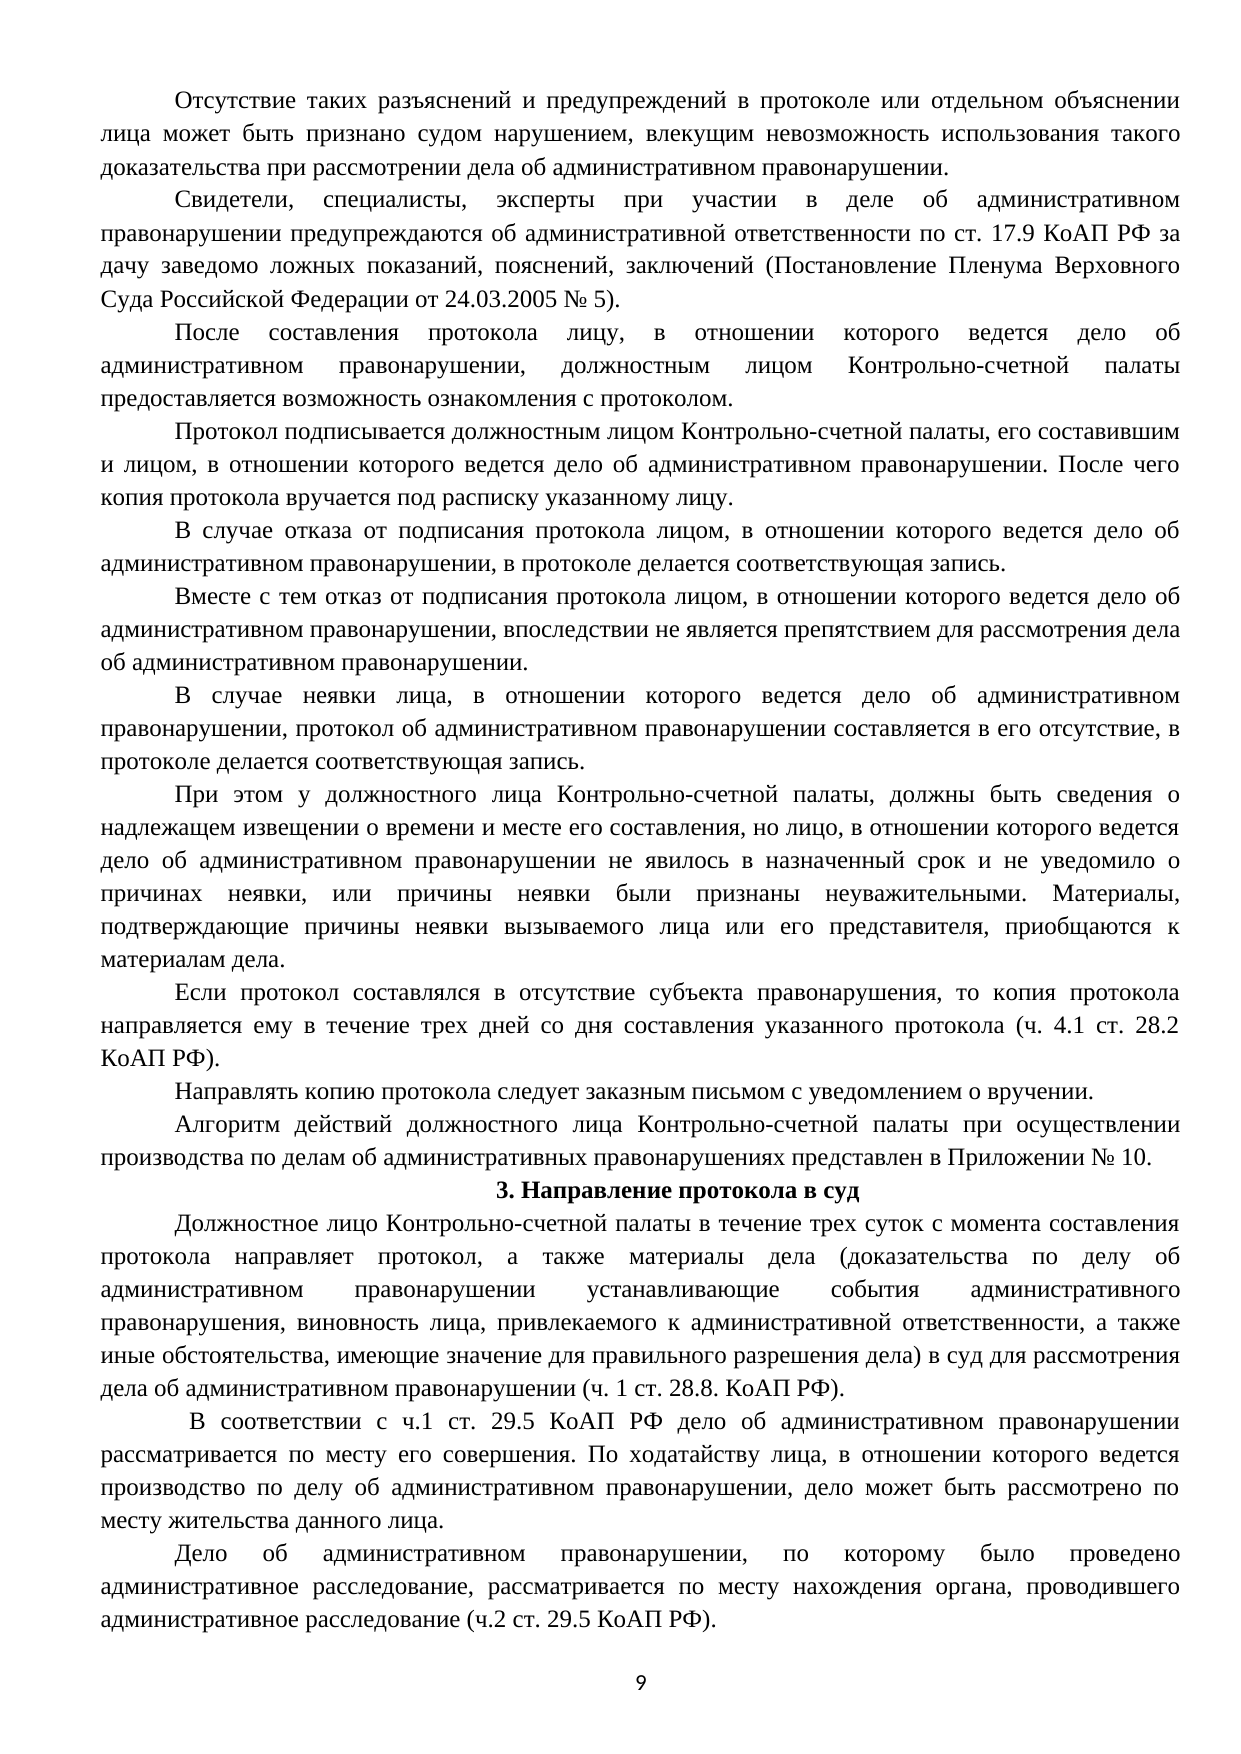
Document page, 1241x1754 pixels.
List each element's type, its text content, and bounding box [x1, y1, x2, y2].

text В случае отказа от подписания протокола лицом, в отношении которого ведется дело об административном правонарушении, в протоколе делается соответствующая запись. [100, 515, 1181, 577]
text В соответствии с ч.1 ст. 29.5 КоАП РФ дело об административном правонарушении рассматривается по месту его совершения. По ходатайству лица, в отношении которого ведется производство по делу об административном правонарушении, дело может быть рассмотрено по месту жительства данного лица. [100, 1406, 1181, 1534]
text Свидетели, специалисты, эксперты при участии в деле об административном правонарушении предупреждаются об административной ответственности по ст. 17.9 КоАП РФ за дачу заведомо ложных показаний, пояснений, заключений (Постановление Пленума Верховного Суда Российской Федерации от 24.03.2005 № 5). [100, 184, 1181, 312]
text При этом у должностного лица Контрольно-счетной палаты, должны быть сведения о надлежащем извещении о времени и месте его составления, но лицо, в отношении которого ведется дело об административном правонарушении не явилось в назначенный срок и не уведомило о причинах неявки, или причины неявки были признаны неуважительными. Материалы, подтверждающие причины неявки вызываемого лица или его представителя, приобщаются к материалам дела. [100, 779, 1181, 973]
text Направлять копию протокола следует заказным письмом с уведомлением о вручении. [100, 1076, 1181, 1105]
text Дело об административном правонарушении, по которому было проведено административное расследование, рассматривается по месту нахождения органа, проводившего административное расследование (ч.2 ст. 29.5 КоАП РФ). [100, 1538, 1181, 1633]
text Вместе с тем отказ от подписания протокола лицом, в отношении которого ведется дело об административном правонарушении, впоследствии не является препятствием для рассмотрения дела об административном правонарушении. [100, 581, 1181, 676]
text Протокол подписывается должностным лицом Контрольно-счетной палаты, его составившим и лицом, в отношении которого ведется дело об административном правонарушении. После чего копия протокола вручается под расписку указанному лицу. [100, 416, 1181, 511]
text Если протокол составлялся в отсутствие субъекта правонарушения, то копия протокола направляется ему в течение трех дней со дня составления указанного протокола (ч. 4.1 ст. 28.2 КоАП РФ). [100, 977, 1181, 1072]
text После составления протокола лицу, в отношении которого ведется дело об административном правонарушении, должностным лицом Контрольно-счетной палаты предоставляется возможность ознакомления с протоколом. [100, 317, 1181, 411]
text Должностное лицо Контрольно-счетной палаты в течение трех суток с момента составления протокола направляет протокол, а также материалы дела (доказательства по делу об административном правонарушении устанавливающие события административного правонарушения, виновность лица, привлекаемого к административной ответственности, а также иные обстоятельства, имеющие значение для правильного разрешения дела) в суд для рассмотрения дела об административном правонарушении (ч. 1 ст. 28.8. КоАП РФ). [100, 1208, 1181, 1402]
text Алгоритм действий должностного лица Контрольно-счетной палаты при осуществлении производства по делам об административных правонарушениях представлен в Приложении № 10. [100, 1109, 1181, 1171]
text Отсутствие таких разъяснений и предупреждений в протоколе или отдельном объяснении лица может быть признано судом нарушением, влекущим невозможность использования такого доказательства при рассмотрении дела об административном правонарушении. [100, 86, 1181, 180]
text 3. Направление протокола в суд [100, 1175, 1181, 1204]
text В случае неявки лица, в отношении которого ведется дело об административном правонарушении, протокол об административном правонарушении составляется в его отсутствие, в протоколе делается соответствующая запись. [100, 680, 1181, 775]
